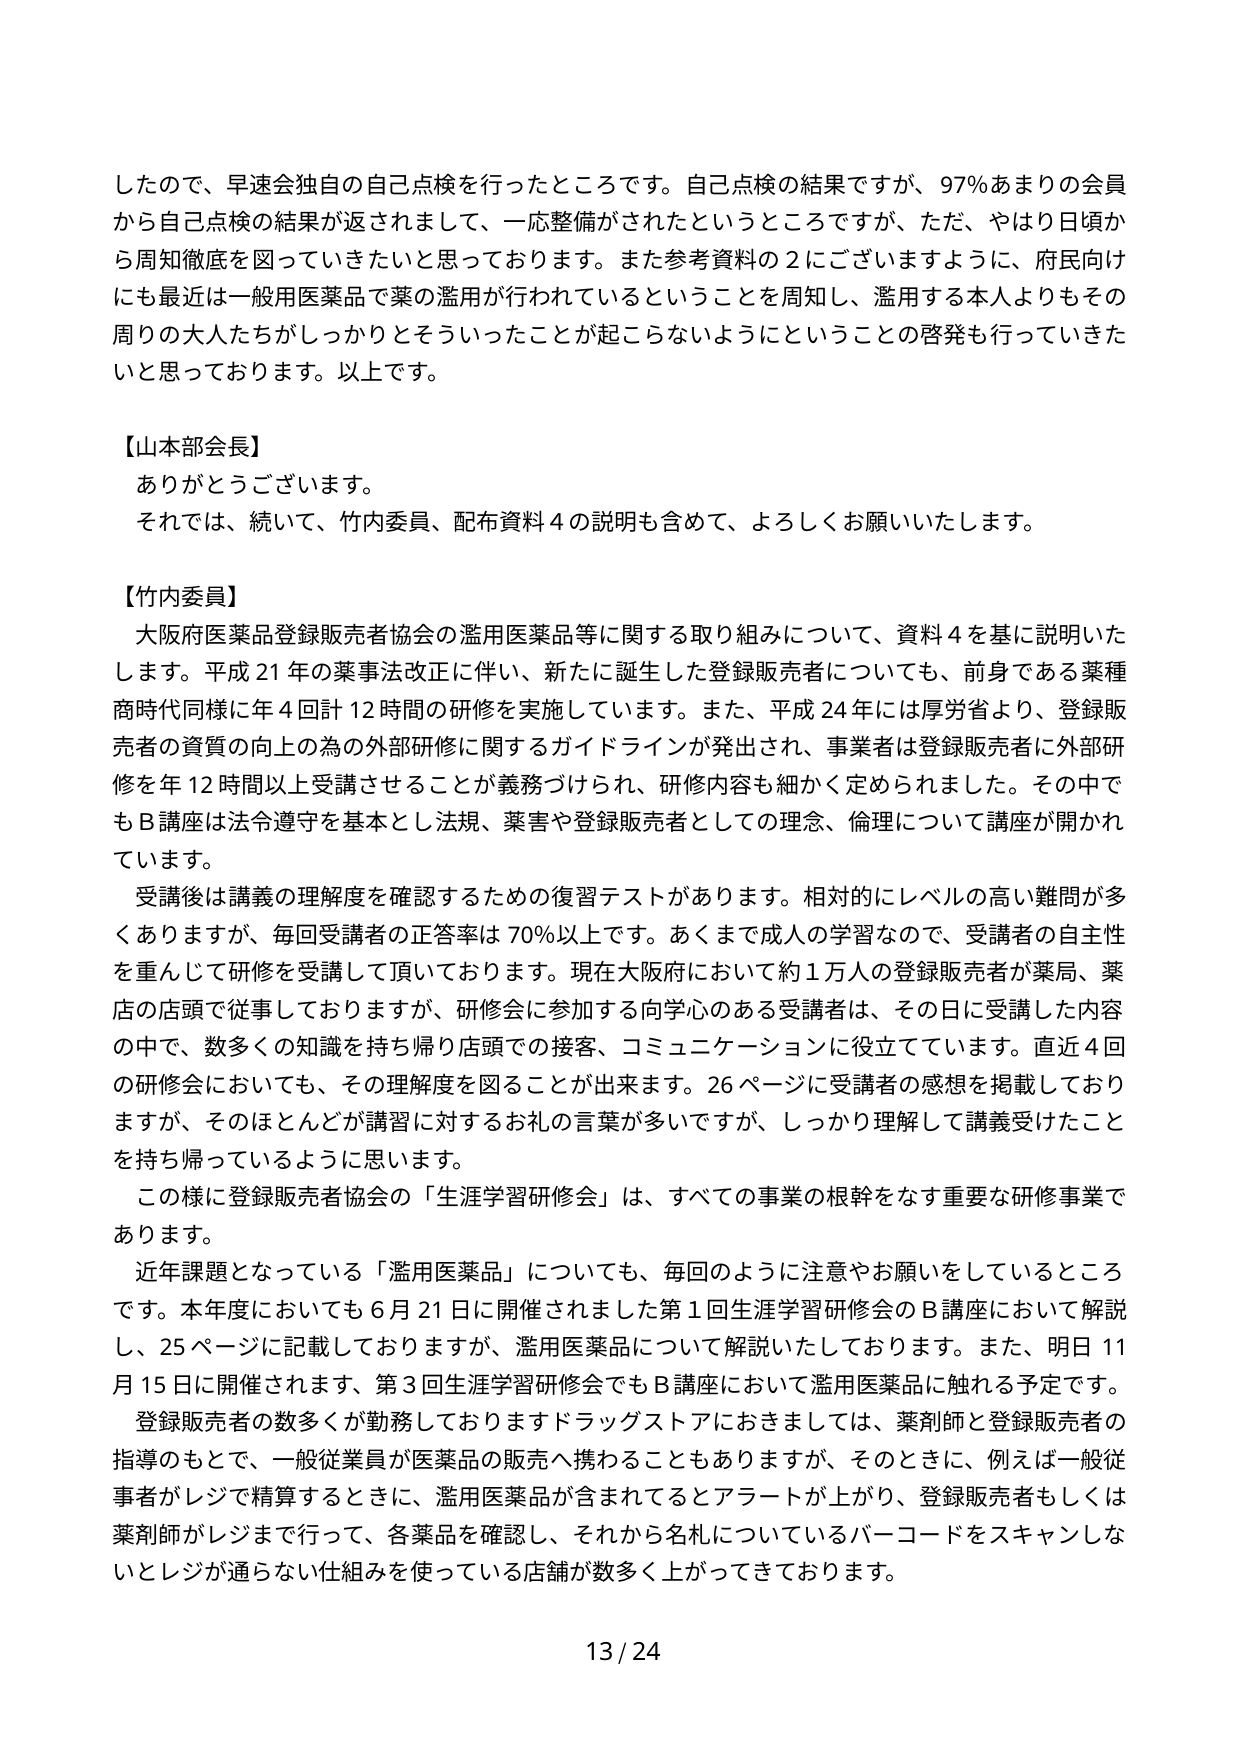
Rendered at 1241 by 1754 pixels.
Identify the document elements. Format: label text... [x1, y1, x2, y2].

text ありがとうございます。 [112, 464, 1128, 502]
text 【竹内委員】 [112, 577, 1128, 614]
text 大阪府医薬品登録販売者協会の濫用医薬品等に関する取り組みについて、資料４を基に説明いたします。平成21年の薬事法改正に伴い、新たに誕生した登録販売者についても、前身である薬種商時代同様に年４回計12時間の研修を実施しています。また、平成24年には厚労省より、登録販売者の資質の向上の為の外部研修に関するガイドラインが発出され、事業者は登録販売者に外部研修を年12時間以上受講させることが義務づけられ、研修内容も細かく定められました。その中でもＢ講座は法令遵守を基本とし法規、薬害や登録販売者としての理念、倫理について講座が開かれています。 [112, 614, 1128, 877]
text 登録販売者の数多くが勤務しておりますドラッグストアにおきましては、薬剤師と登録販売者の指導のもとで、一般従業員が医薬品の販売へ携わることもありますが、そのときに、例えば一般従事者がレジで精算するときに、濫用医薬品が含まれてるとアラートが上がり、登録販売者もしくは薬剤師がレジまで行って、各薬品を確認し、それから名札についているバーコードをスキャンしないとレジが通らない仕組みを使っている店舗が数多く上がってきております。 [112, 1402, 1128, 1589]
text それでは、続いて、竹内委員、配布資料４の説明も含めて、よろしくお願いいたします。 [112, 502, 1128, 539]
text 受講後は講義の理解度を確認するための復習テストがあります。相対的にレベルの高い難問が多くありますが、毎回受講者の正答率は70％以上です。あくまで成人の学習なので、受講者の自主性を重んじて研修を受講して頂いております。現在大阪府において約１万人の登録販売者が薬局、薬店の店頭で従事しておりますが、研修会に参加する向学心のある受講者は、その日に受講した内容の中で、数多くの知識を持ち帰り店頭での接客、コミュニケーションに役立てています。直近４回の研修会においても、その理解度を図ることが出来ます。26ページに受講者の感想を掲載しておりますが、そのほとんどが講習に対するお礼の言葉が多いですが、しっかり理解して講義受けたことを持ち帰っているように思います。 [112, 877, 1128, 1177]
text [112, 164, 1128, 389]
text 近年課題となっている「濫用医薬品」についても、毎回のように注意やお願いをしているところです。本年度においても６月21日に開催されました第１回生涯学習研修会のＢ講座において解説し、25ページに記載しておりますが、濫用医薬品について解説いたしております。また、明日11月15日に開催されます、第３回生涯学習研修会でもＢ講座において濫用医薬品に触れる予定です。 [112, 1252, 1128, 1402]
text この様に登録販売者協会の「生涯学習研修会」は、すべての事業の根幹をなす重要な研修事業であります。 [112, 1177, 1128, 1252]
text 【山本部会長】 [112, 427, 1128, 464]
